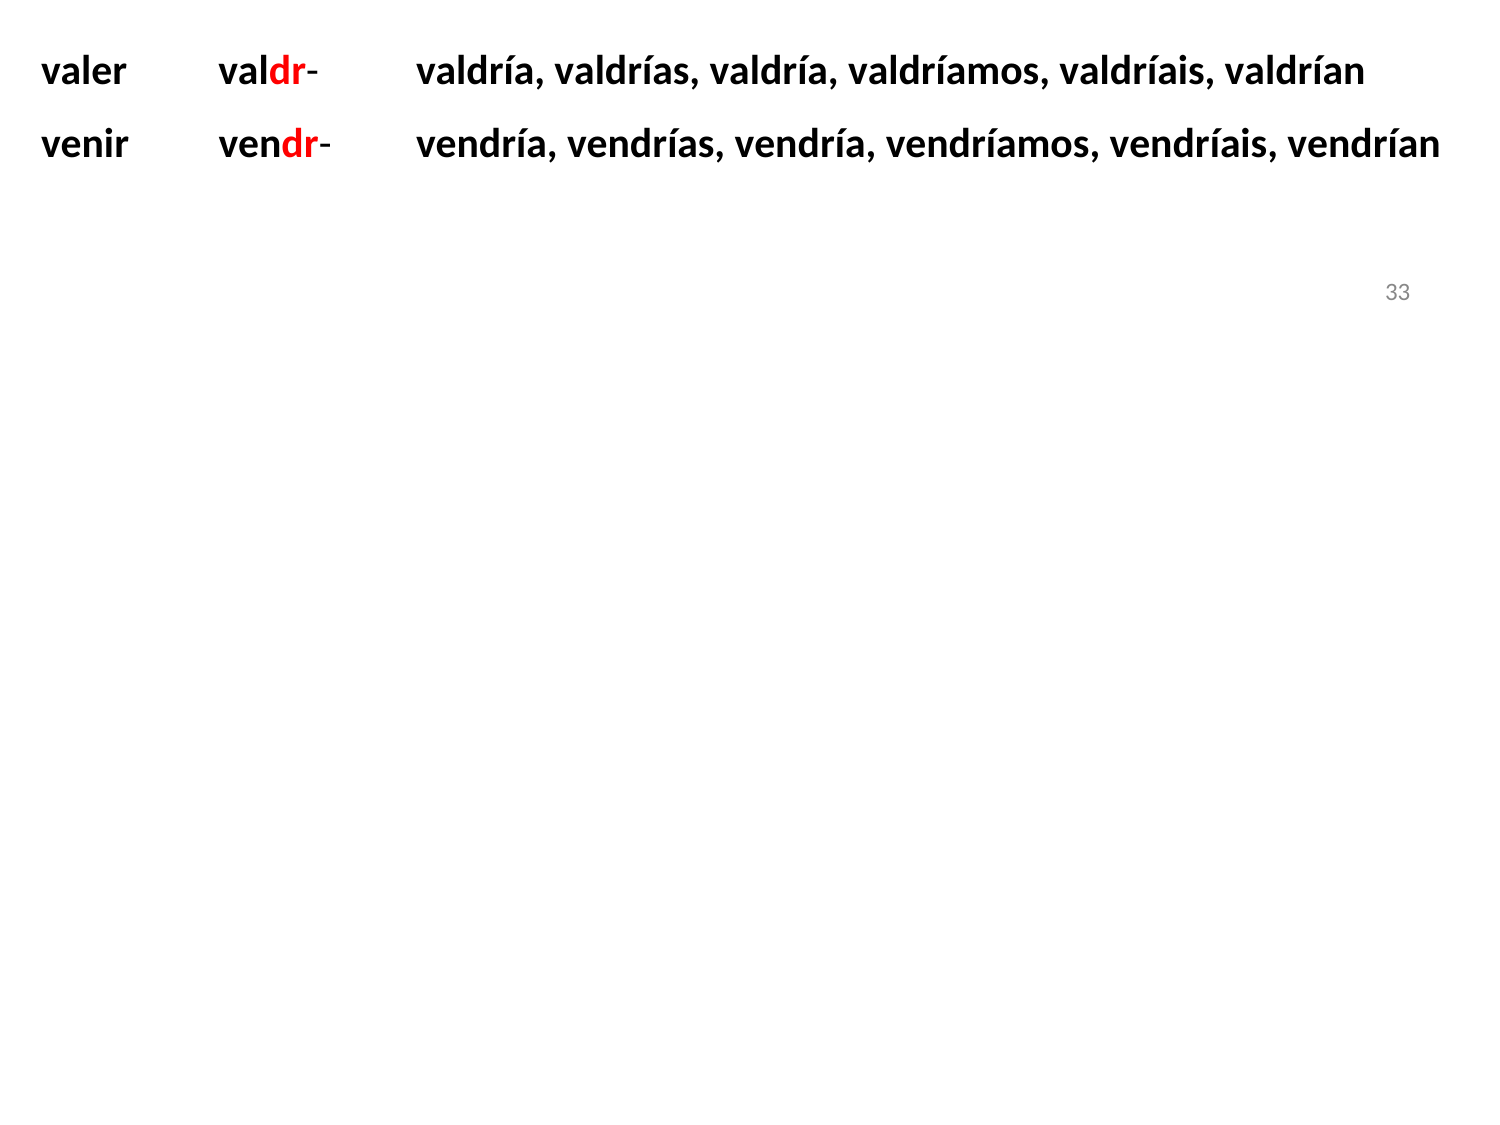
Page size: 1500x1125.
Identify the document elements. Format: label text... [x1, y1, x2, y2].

text 33 [0, 276, 1410, 307]
table_cell valdría, valdrías, valdría, valdríamos, valdríais, valdrían [373, 35, 1445, 110]
table_cell venir [36, 110, 176, 169]
table_cell valdr- [176, 35, 373, 110]
table_cell vendría, vendrías, vendría, vendríamos, vendríais, vendrían [373, 110, 1445, 169]
table_cell valer [36, 35, 176, 110]
table_cell vendr- [176, 110, 373, 169]
